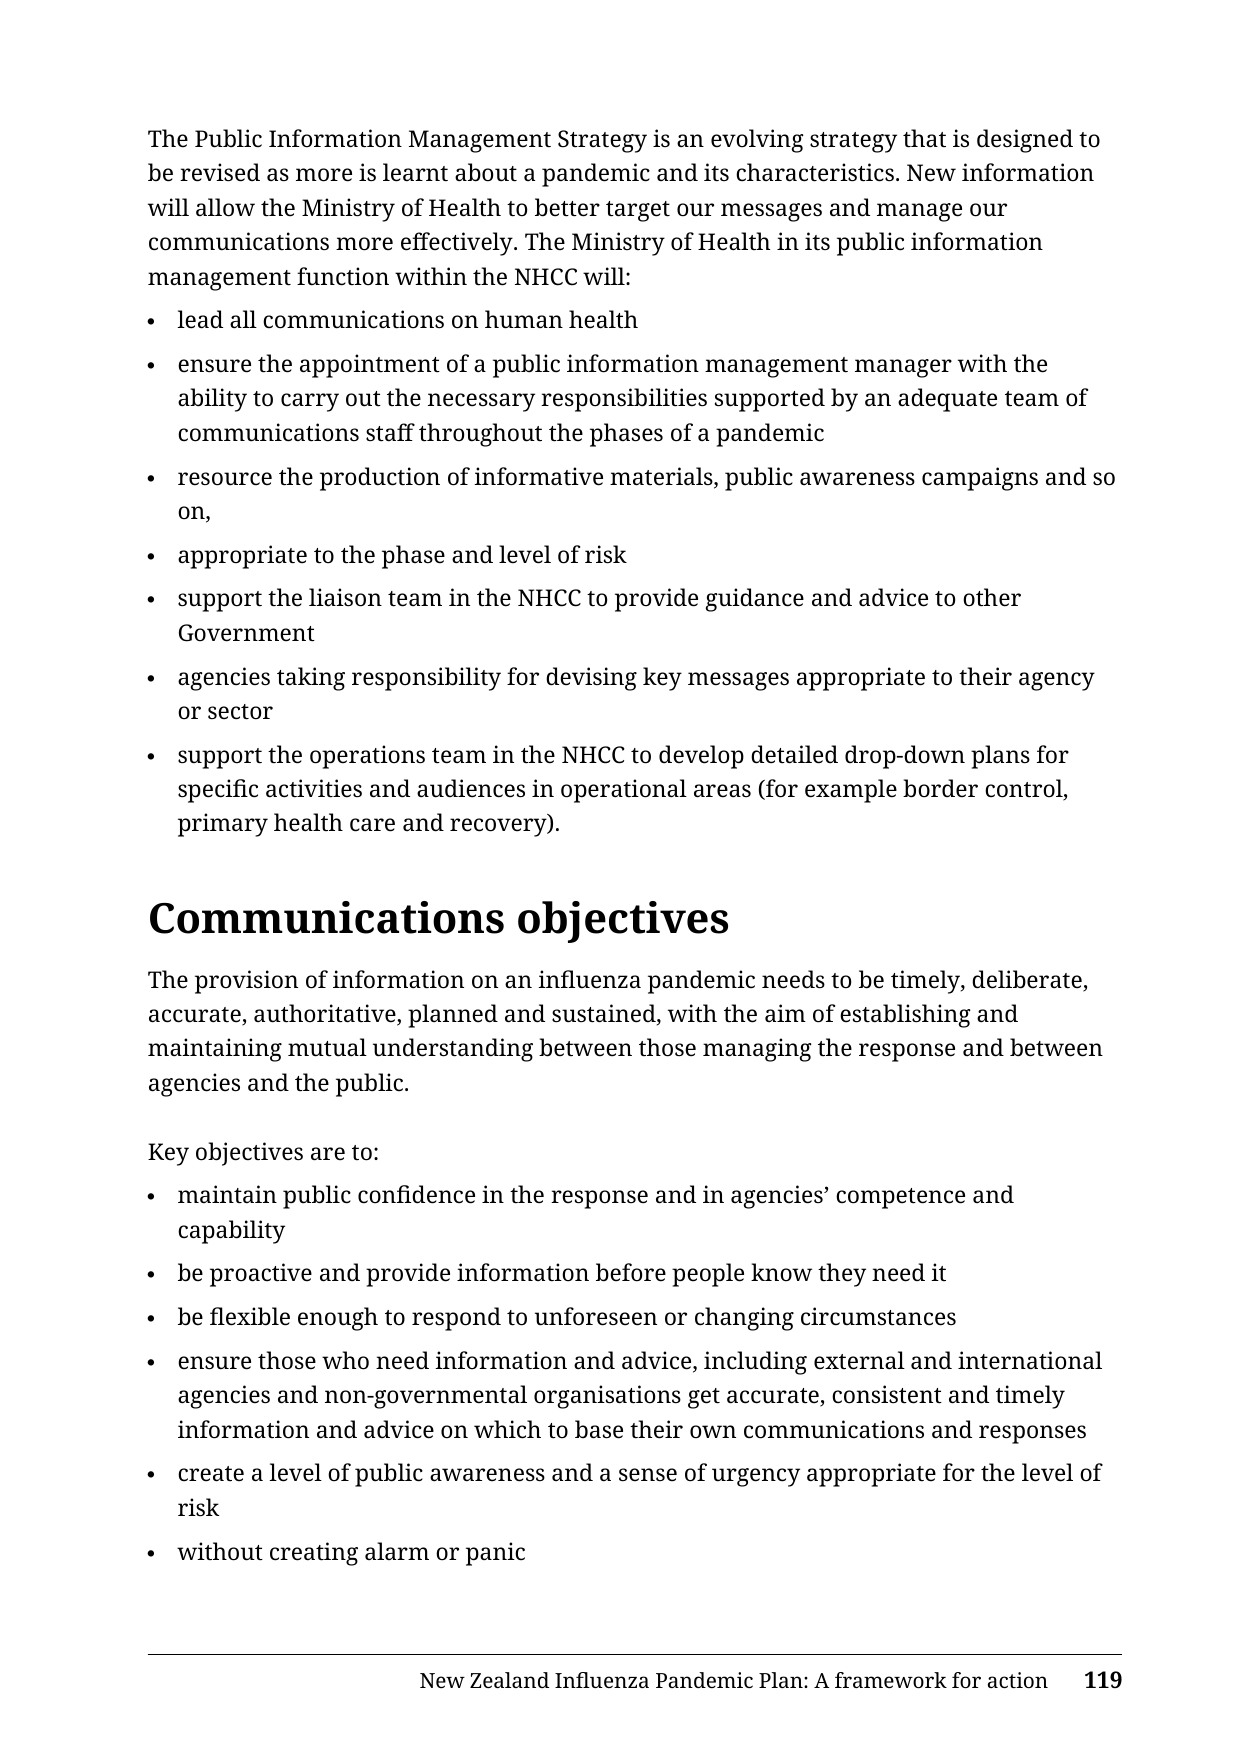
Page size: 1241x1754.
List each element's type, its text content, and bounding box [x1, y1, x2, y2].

text Key objectives are to: [148, 1135, 1122, 1167]
text be proactive and provide information before people know they need it [148, 1257, 1122, 1288]
text appropriate to the phase and level of risk [148, 539, 1122, 570]
text resource the production of informative materials, public awareness campaigns and so on, [148, 461, 1122, 526]
subtitle Communications objectives [148, 889, 1122, 945]
text support the liaison team in the NHCC to provide guidance and advice to other Government [148, 582, 1122, 648]
text support the operations team in the NHCC to develop detailed drop-down plans for specific activities and audiences in operational areas (for example border control, primary health care and recovery). [148, 739, 1122, 839]
text The Public Information Management Strategy is an evolving strategy that is designed to be revised as more is learnt about a pandemic and its characteristics. New information will allow the Ministry of Health to better target our messages and manage our communications more effectively. The Ministry of Health in its public information management function within the NHCC will: [148, 123, 1122, 292]
text The provision of information on an influenza pandemic needs to be timely, deliberate, accurate, authoritative, planned and sustained, with the aim of establishing and maintaining mutual understanding between those managing the response and between agencies and the public. [148, 963, 1122, 1098]
text maintain public confidence in the response and in agencies’ competence and capability [148, 1179, 1122, 1245]
text lead all communications on human health [148, 304, 1122, 336]
text without creating alarm or panic [148, 1535, 1122, 1567]
text create a level of public awareness and a sense of urgency appropriate for the level of risk [148, 1457, 1122, 1523]
text ensure those who need information and advice, including external and international agencies and non-governmental organisations get accurate, consistent and timely information and advice on which to base their own communications and responses [148, 1345, 1122, 1445]
text be flexible enough to respond to unforeseen or changing circumstances [148, 1301, 1122, 1332]
text ensure the appointment of a public information management manager with the ability to carry out the necessary responsibilities supported by an adequate team of communications staff throughout the phases of a pandemic [148, 348, 1122, 448]
text agencies taking responsibility for devising key messages appropriate to their agency or sector [148, 661, 1122, 726]
